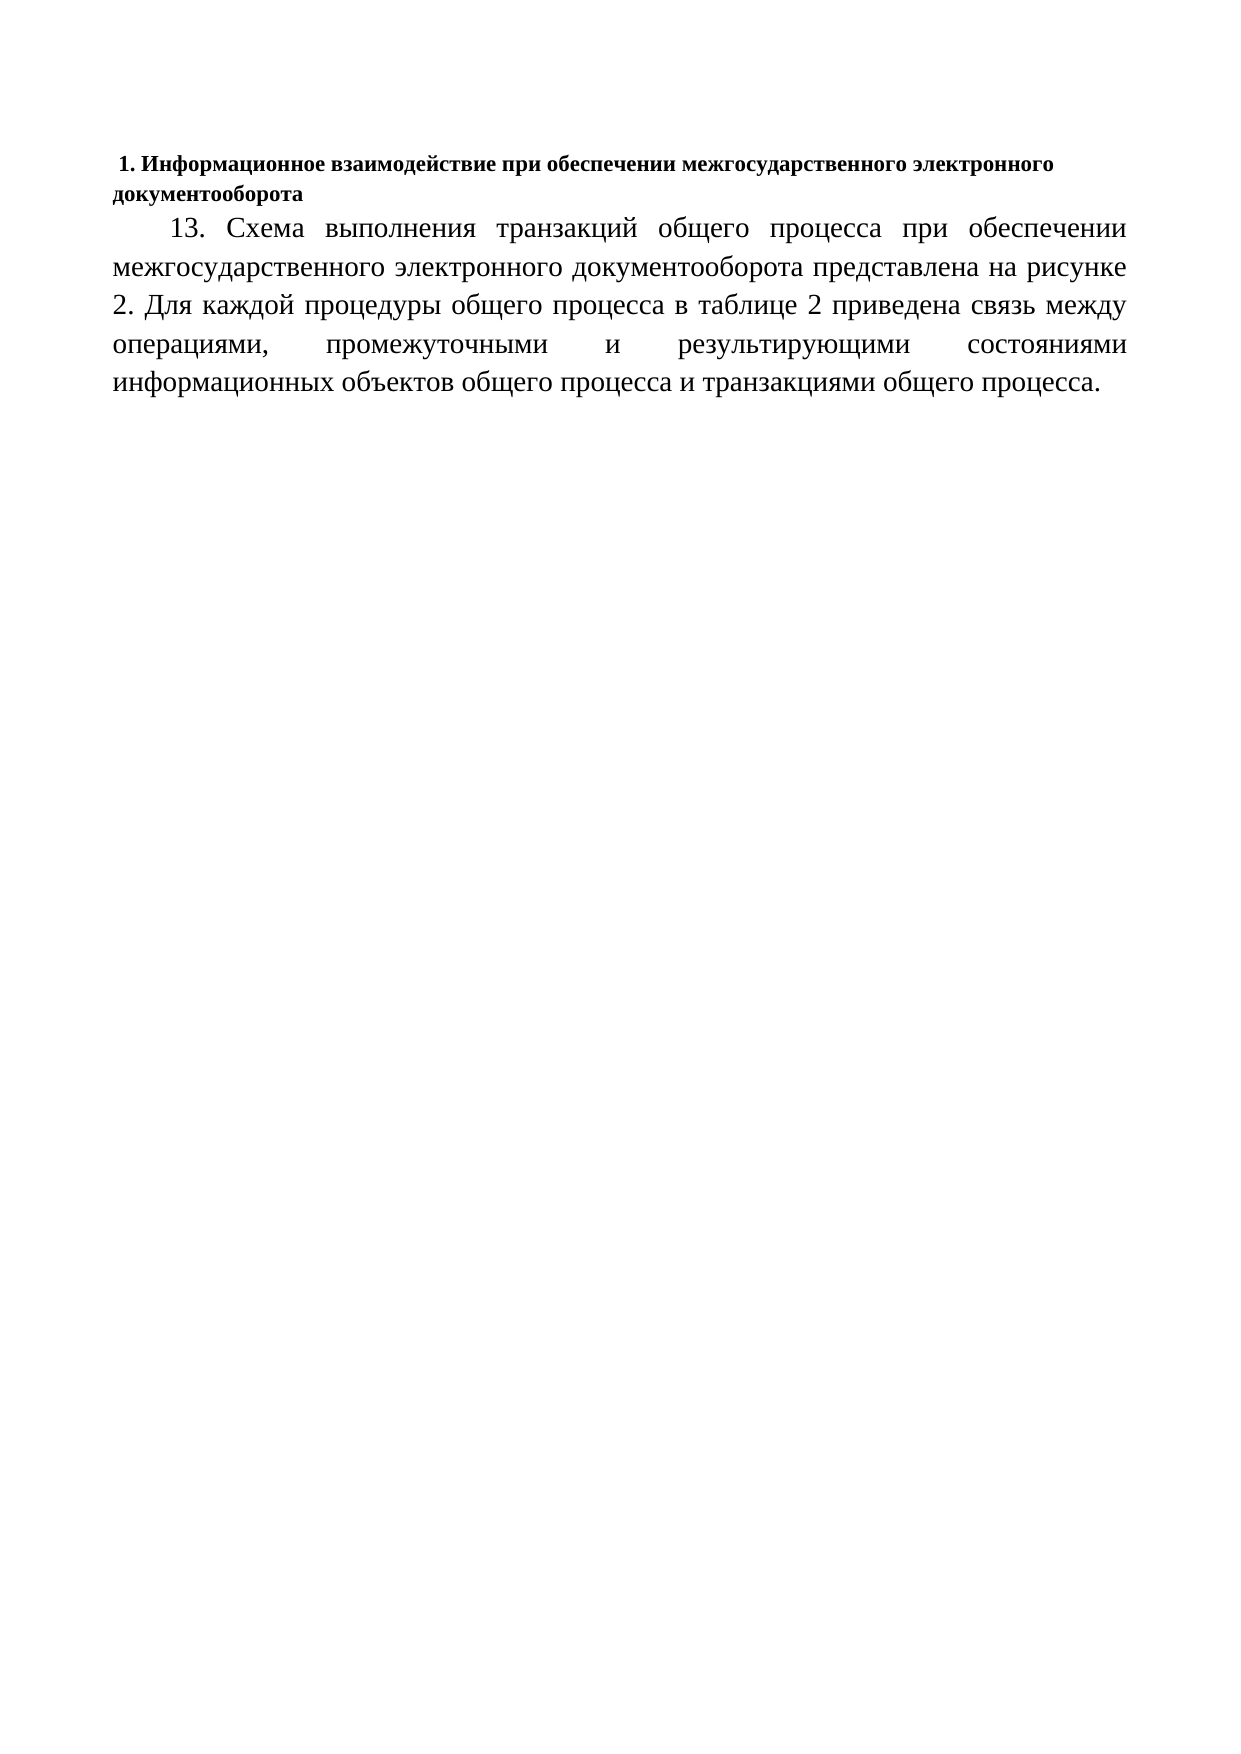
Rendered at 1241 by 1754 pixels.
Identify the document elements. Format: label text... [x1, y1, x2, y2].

text 1. Информационное взаимодействие при обеспечении межгосударственного электронного документооборота [112, 150, 1128, 207]
text 13. Схема выполнения транзакций общего процесса при обеспечении межгосударственного электронного документооборота представлена на рисунке 2. Для каждой процедуры общего процесса в таблице 2 приведена связь между операциями, промежуточными и результирующими состояниями информационных объектов общего процесса и транзакциями общего процесса. [112, 210, 1128, 398]
